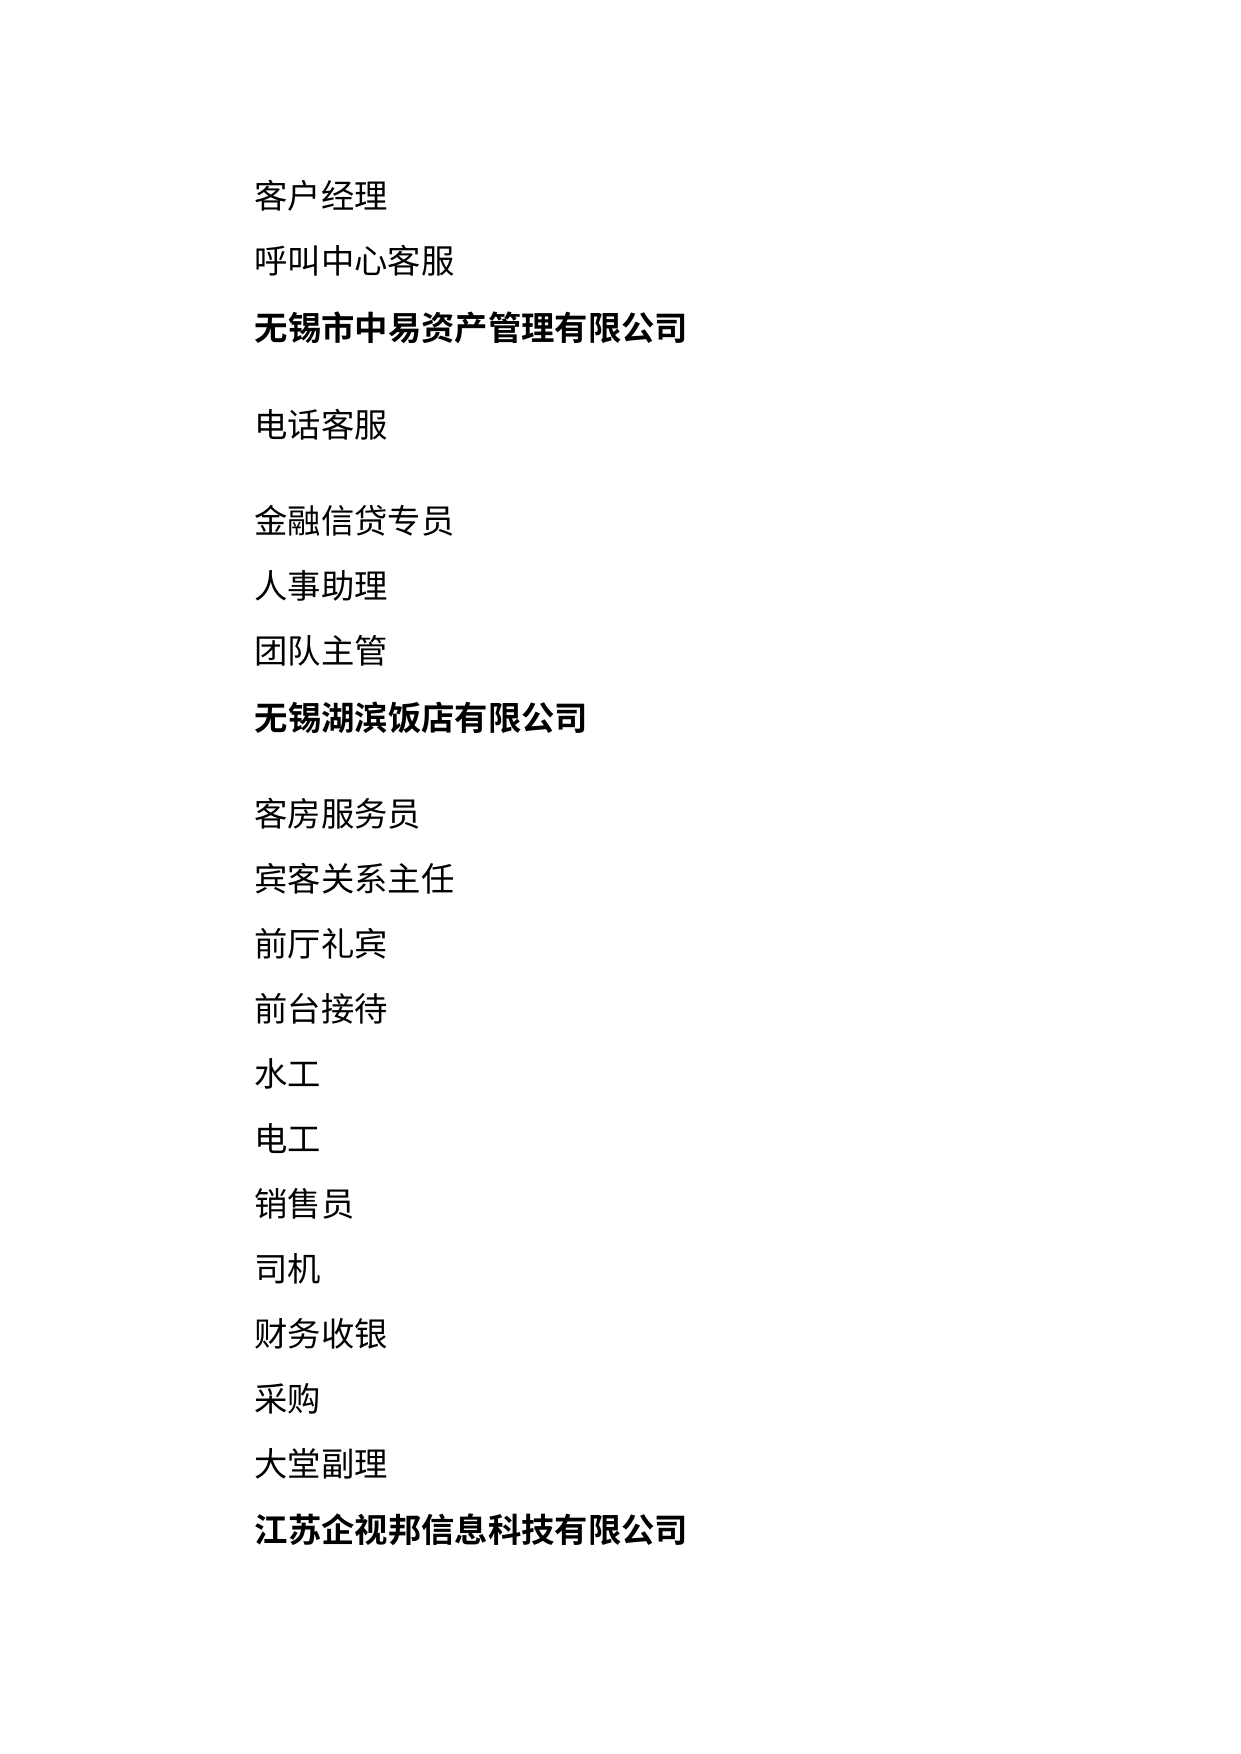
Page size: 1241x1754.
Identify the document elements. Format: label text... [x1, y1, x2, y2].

text 销售员 [187, 1169, 1053, 1234]
text 司机 [187, 1234, 1053, 1299]
text 电话客服 [187, 389, 1053, 487]
text 无锡市中易资产管理有限公司 [187, 292, 1053, 389]
text 前台接待 [187, 974, 1053, 1039]
text 团队主管 [187, 617, 1053, 682]
text 水工 [187, 1039, 1053, 1104]
text 财务收银 [187, 1299, 1053, 1364]
text 客户经理 [187, 162, 1053, 227]
text 电工 [187, 1104, 1053, 1169]
text 金融信贷专员 [187, 487, 1053, 552]
text 宾客关系主任 [187, 844, 1053, 909]
text 客房服务员 [187, 779, 1053, 844]
text 前厅礼宾 [187, 909, 1053, 974]
text 无锡湖滨饭店有限公司 [187, 682, 1053, 779]
text 采购 [187, 1364, 1053, 1429]
text 人事助理 [187, 552, 1053, 617]
text 江苏企视邦信息科技有限公司 [187, 1494, 1053, 1592]
text 呼叫中心客服 [187, 227, 1053, 292]
text 大堂副理 [187, 1429, 1053, 1494]
